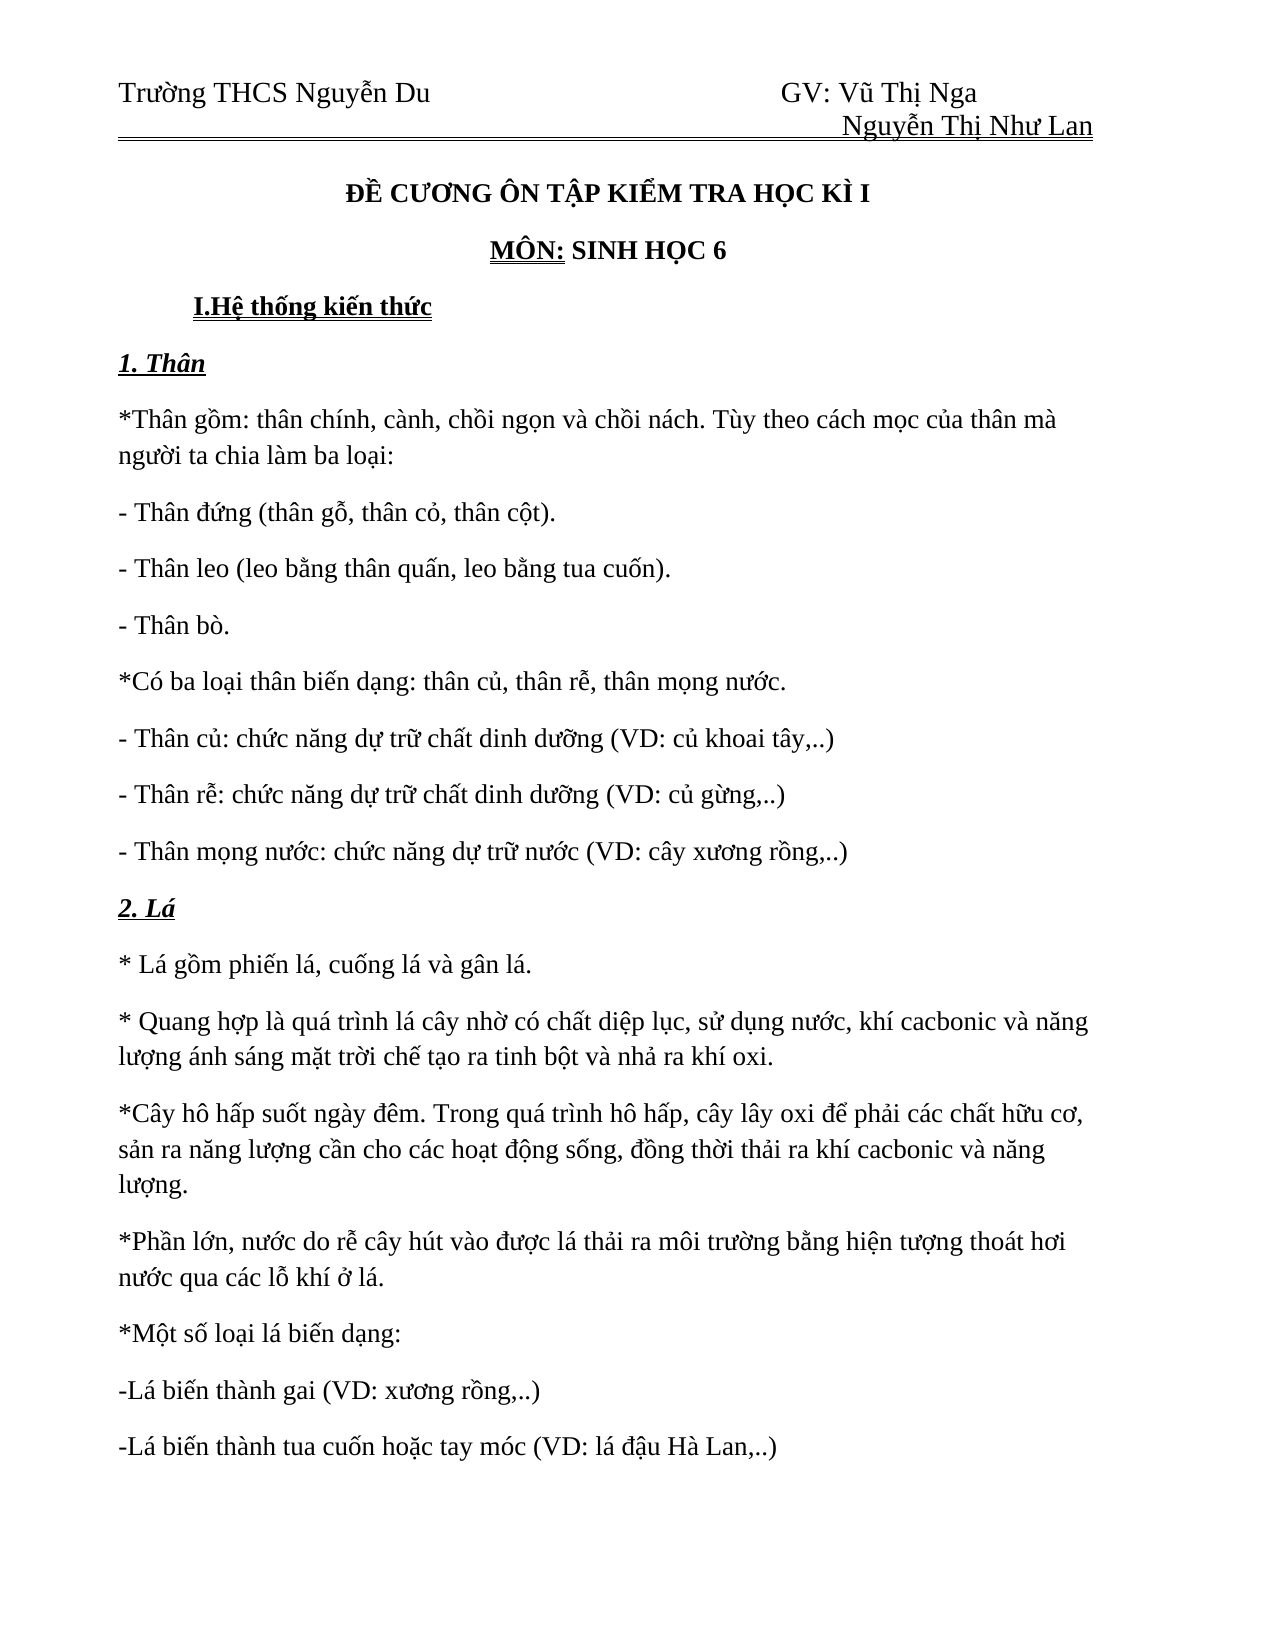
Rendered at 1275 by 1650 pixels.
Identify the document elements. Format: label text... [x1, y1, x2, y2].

text MÔN: SINH HỌC 6 [118, 234, 1098, 265]
text 2. Lá [118, 892, 1098, 923]
text * Lá gồm phiến lá, cuống lá và gân lá. [118, 948, 1098, 979]
text 1. Thân [118, 347, 1098, 378]
text *Một số loại lá biến dạng: [118, 1317, 1098, 1348]
text *Phần lớn, nước do rễ cây hút vào được lá thải ra môi trường bằng hiện tượng thoát hơi nước qua các lỗ khí ở lá. [118, 1225, 1098, 1292]
text *Có ba loại thân biến dạng: thân củ, thân rễ, thân mọng nước. [118, 665, 1098, 697]
text ĐỀ CƯƠNG ÔN TẬP KIỂM TRA HỌC KÌ I [118, 177, 1098, 208]
text - Thân leo (leo bằng thân quấn, leo bằng tua cuốn). [118, 552, 1098, 583]
text *Thân gồm: thân chính, cành, chồi ngọn và chồi nách. Tùy theo cách mọc của thân mà người ta chia làm ba loại: [118, 403, 1098, 470]
text -Lá biến thành gai (VD: xương rồng,..) [118, 1374, 1098, 1405]
text *Cây hô hấp suốt ngày đêm. Trong quá trình hô hấp, cây lây oxi để phải các chất hữu cơ, sản ra năng lượng cần cho các hoạt động sống, đồng thời thải ra khí cacbonic và năng lượng. [118, 1097, 1098, 1200]
text I.Hệ thống kiến thức [118, 290, 1098, 321]
text - Thân rễ: chức năng dự trữ chất dinh dưỡng (VD: củ gừng,..) [118, 778, 1098, 810]
text - Thân đứng (thân gỗ, thân cỏ, thân cột). [118, 496, 1098, 527]
text - Thân bò. [118, 609, 1098, 640]
text -Lá biến thành tua cuốn hoặc tay móc (VD: lá đậu Hà Lan,..) [118, 1431, 1098, 1462]
text * Quang hợp là quá trình lá cây nhờ có chất diệp lục, sử dụng nước, khí cacbonic và năng lượng ánh sáng mặt trời chế tạo ra tinh bột và nhả ra khí oxi. [118, 1005, 1098, 1072]
text - Thân củ: chức năng dự trữ chất dinh dưỡng (VD: củ khoai tây,..) [118, 722, 1098, 753]
text - Thân mọng nước: chức năng dự trữ nước (VD: cây xương rồng,..) [118, 835, 1098, 866]
